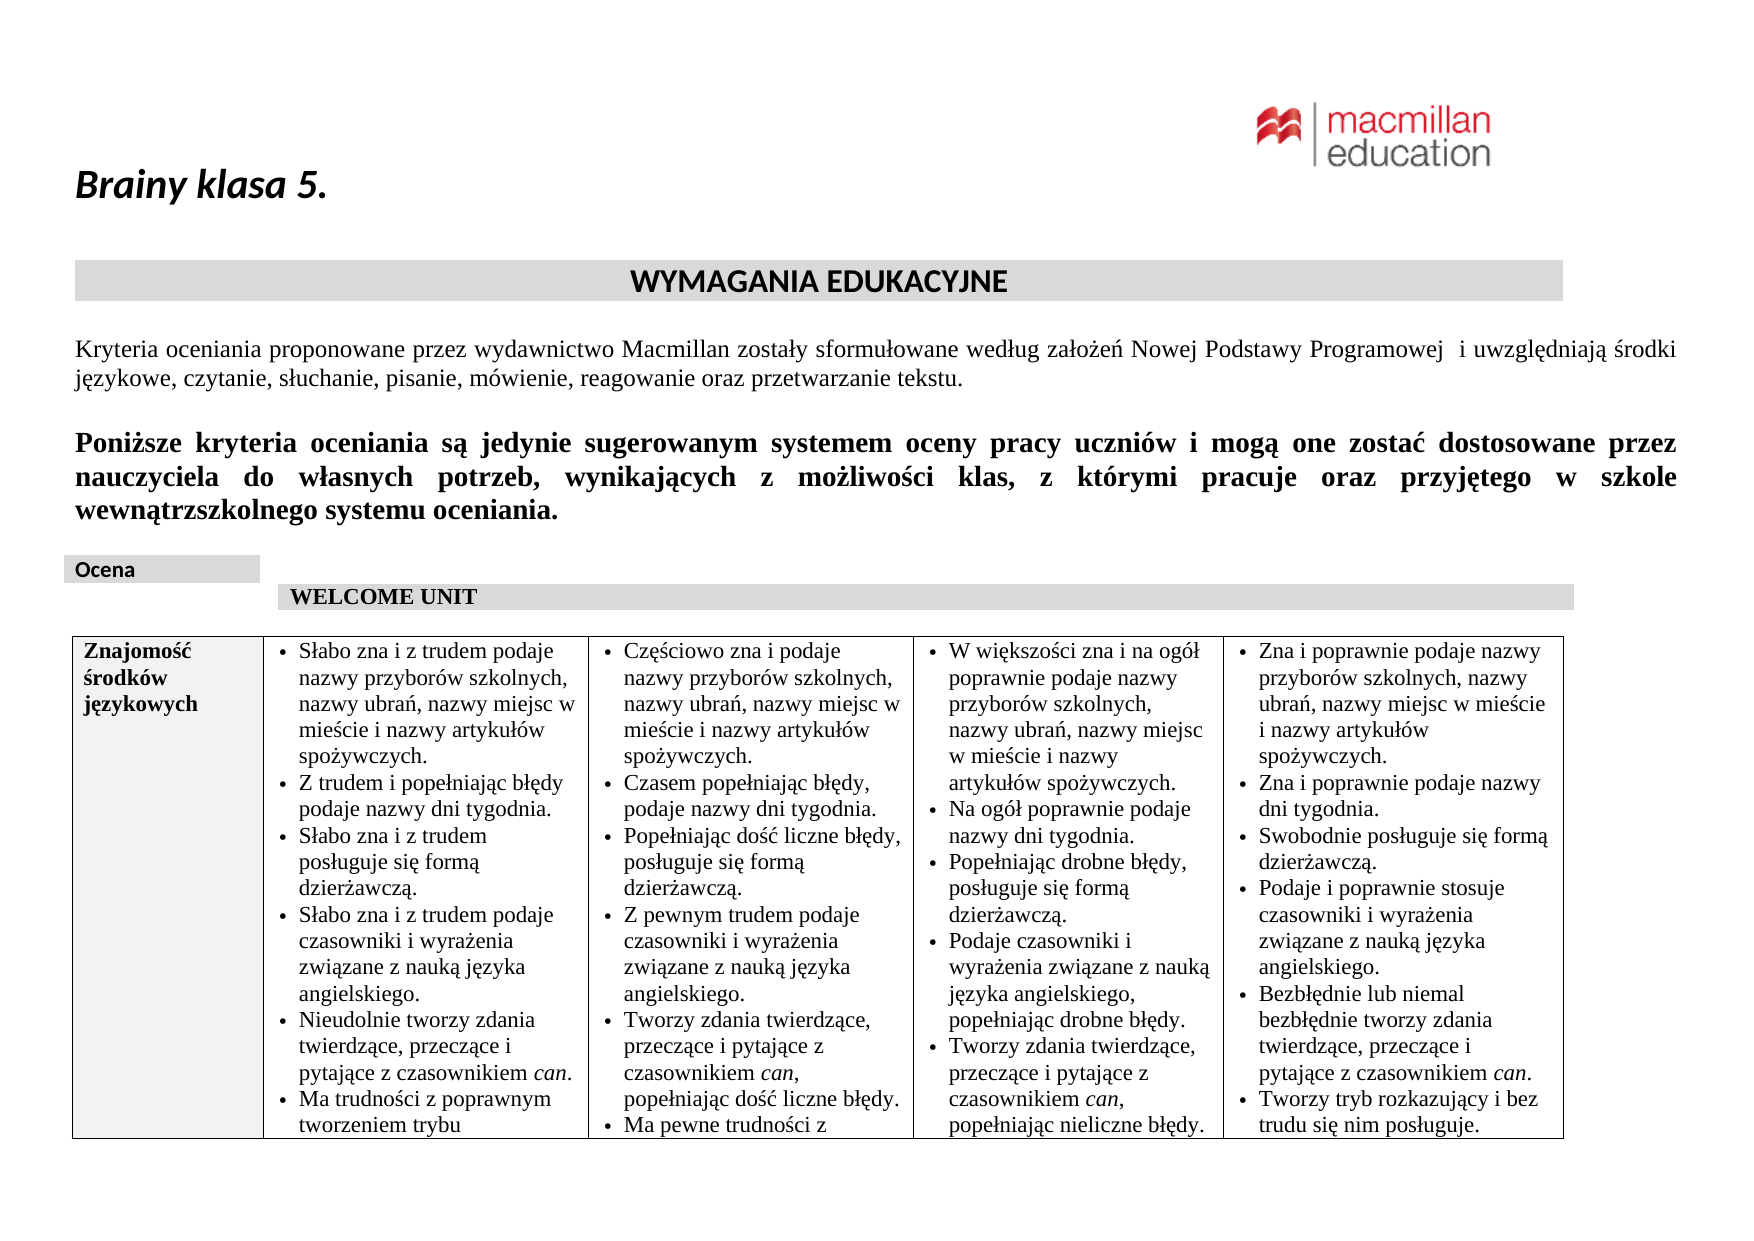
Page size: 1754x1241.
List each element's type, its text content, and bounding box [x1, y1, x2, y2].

table_header WYMAGANIA EDUKACYJNE [75, 260, 1563, 301]
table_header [914, 637, 1223, 1138]
picture [1228, 75, 1534, 199]
table_header WELCOME UNIT [278, 584, 1574, 610]
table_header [73, 637, 263, 1138]
text Kryteria oceniania proponowane przez wydawnictwo Macmillan zostały sformułowane według założeń Nowej Podstawy Programowej i uwzględniają środki językowe, czytanie, słuchanie, pisanie, mówienie, reagowanie oraz przetwarzanie tekstu. [75, 334, 1679, 392]
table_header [1224, 637, 1563, 1138]
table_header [589, 637, 913, 1138]
text Brainy klasa 5. [75, 75, 1679, 209]
table_header Ocena [64, 555, 260, 583]
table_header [264, 637, 588, 1138]
text Poniższe kryteria oceniania są jedynie sugerowanym systemem oceny pracy uczniów i mogą one zostać dostosowane przez nauczyciela do własnych potrzeb, wynikających z możliwości klas, z którymi pracuje oraz przyjętego w szkole wewnątrzszkolnego systemu oceniania. [75, 425, 1679, 526]
